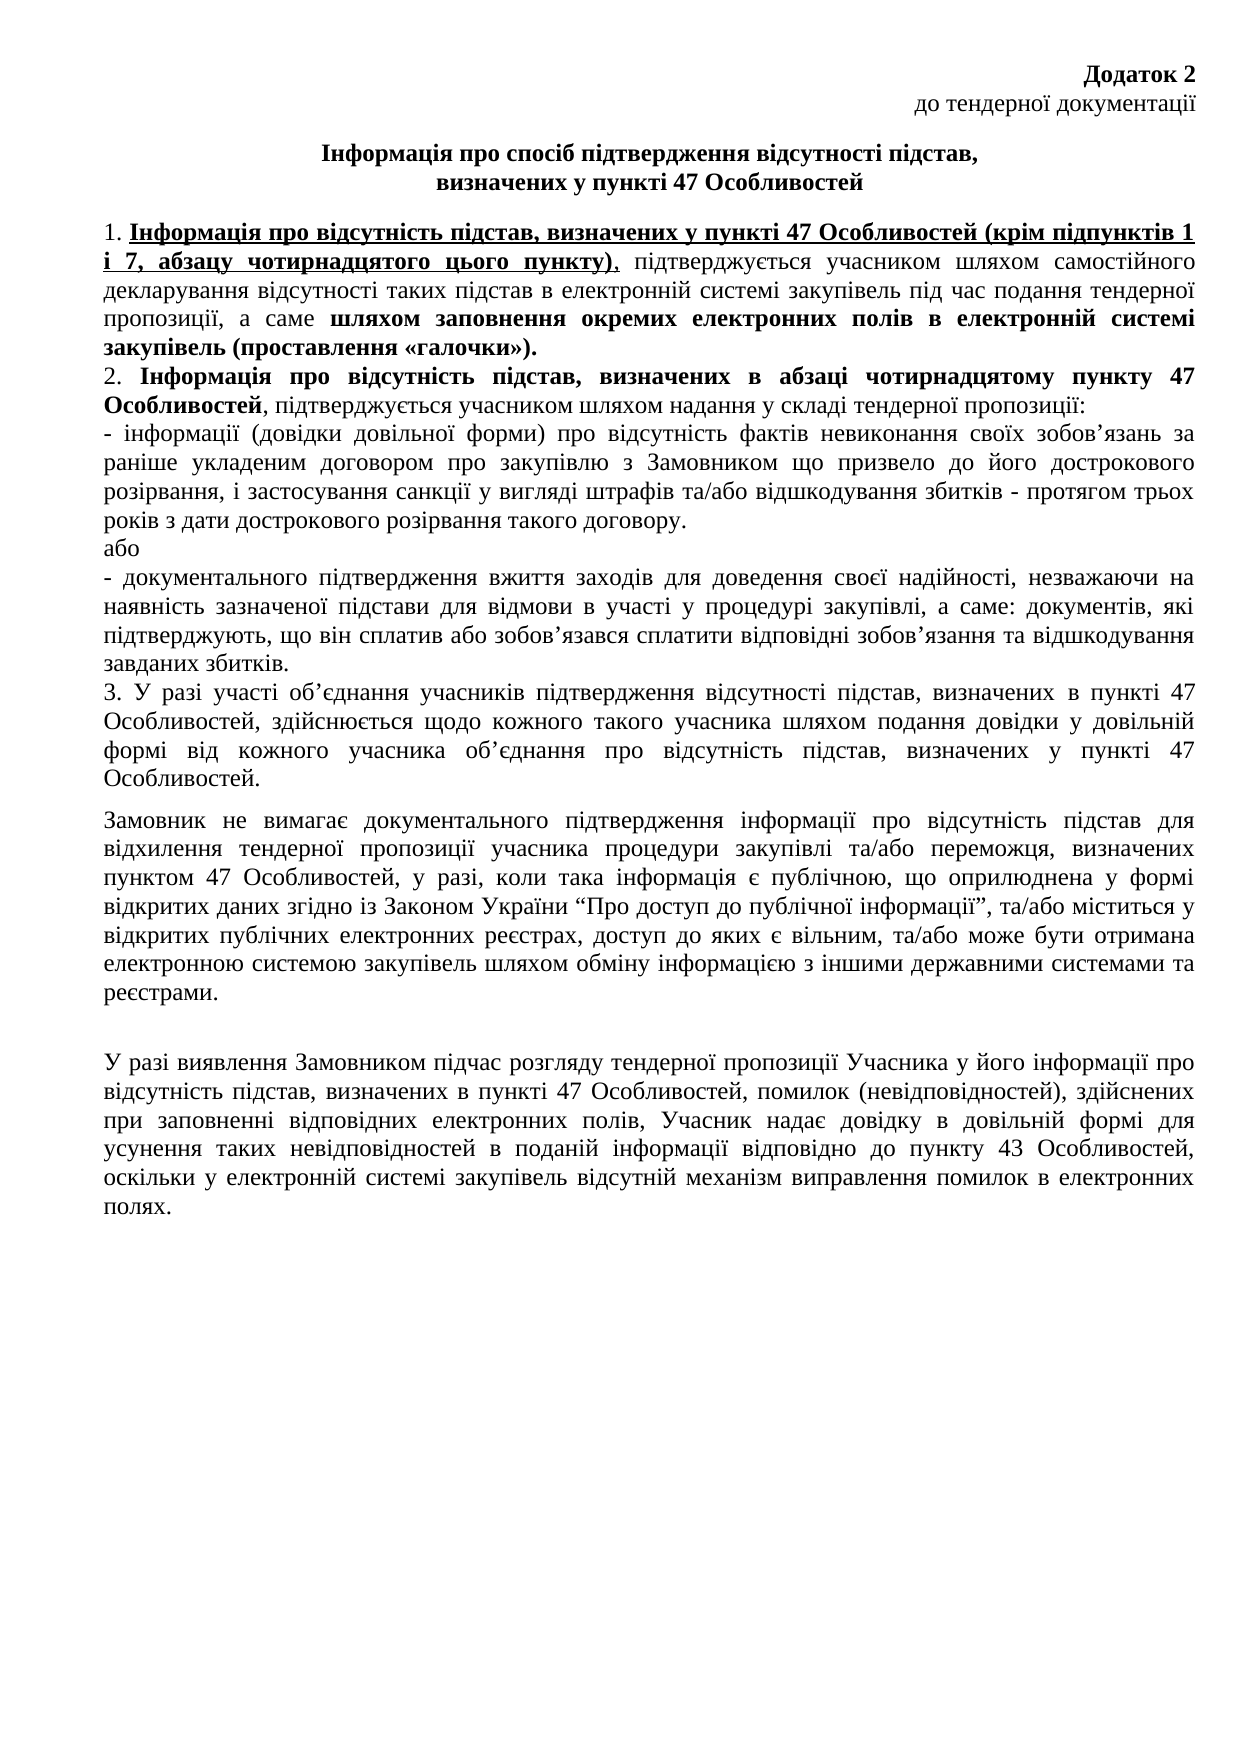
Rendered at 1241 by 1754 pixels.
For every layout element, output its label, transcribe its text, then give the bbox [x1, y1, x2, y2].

text - інформації (довідки довільної форми) про відсутність фактів невиконання своїх зобов’язань за раніше укладеним договором про закупівлю з Замовником що призвело до його дострокового розірвання, і застосування санкції у вигляді штрафів та/або відшкодування збитків - протягом трьох років з дати дострокового розірвання такого договору. [103, 418, 1196, 533]
text 1. Інформація про відсутність підстав, визначених у пункті 47 Особливостей (крім підпунктів 1 і 7, абзацу чотирнадцятого цього пункту), підтверджується учасником шляхом самостійного декларування відсутності таких підстав в електронній системі закупівель під час подання тендерної пропозиції, а саме шляхом заповнення окремих електронних полів в електронній системі закупівель (проставлення «галочки»). [103, 217, 1196, 361]
text У разі виявлення Замовником підчас розгляду тендерної пропозиції Учасника у його інформації про відсутність підстав, визначених в пункті 47 Особливостей, помилок (невідповідностей), здійснених при заповненні відповідних електронних полів, Учасник надає довідку в довільній формі для усунення таких невідповідностей в поданій інформації відповідно до пункту 43 Особливостей, оскільки у електронній системі закупівель відсутній механізм виправлення помилок в електронних полях. [103, 1047, 1196, 1220]
text визначених у пункті 47 Особливостей [103, 167, 1196, 196]
text - документального підтвердження вжиття заходів для доведення своєї надійності, незважаючи на наявність зазначеної підстави для відмови в участі у процедурі закупівлі, а саме: документів, які підтверджують, що він сплатив або зобов’язався сплатити відповідні зобов’язання та відшкодування завданих збитків. [103, 562, 1196, 677]
text 3. У разі участі об’єднання учасників підтвердження відсутності підстав, визначених в пункті 47 Особливостей, здійснюється щодо кожного такого учасника шляхом подання довідки у довільній формі від кожного учасника об’єднання про відсутність підстав, визначених у пункті 47 Особливостей. [103, 677, 1196, 792]
text Додаток 2 [103, 59, 1196, 88]
text або [103, 533, 1196, 562]
text до тендерної документації [103, 88, 1196, 117]
text 2. Інформація про відсутність підстав, визначених в абзаці чотирнадцятому пункту 47 Особливостей, підтверджується учасником шляхом надання у складі тендерної пропозиції: [103, 361, 1196, 418]
text Інформація про спосіб підтвердження відсутності підстав, [103, 138, 1196, 167]
text Замовник не вимагає документального підтвердження інформації про відсутність підстав для відхилення тендерної пропозиції учасника процедури закупівлі та/або переможця, визначених пунктом 47 Особливостей, у разі, коли така інформація є публічною, що оприлюднена у формі відкритих даних згідно із Законом України “Про доступ до публічної інформації”, та/або міститься у відкритих публічних електронних реєстрах, доступ до яких є вільним, та/або може бути отримана електронною системою закупівель шляхом обміну інформацією з іншими державними системами та реєстрами. [103, 805, 1196, 1006]
